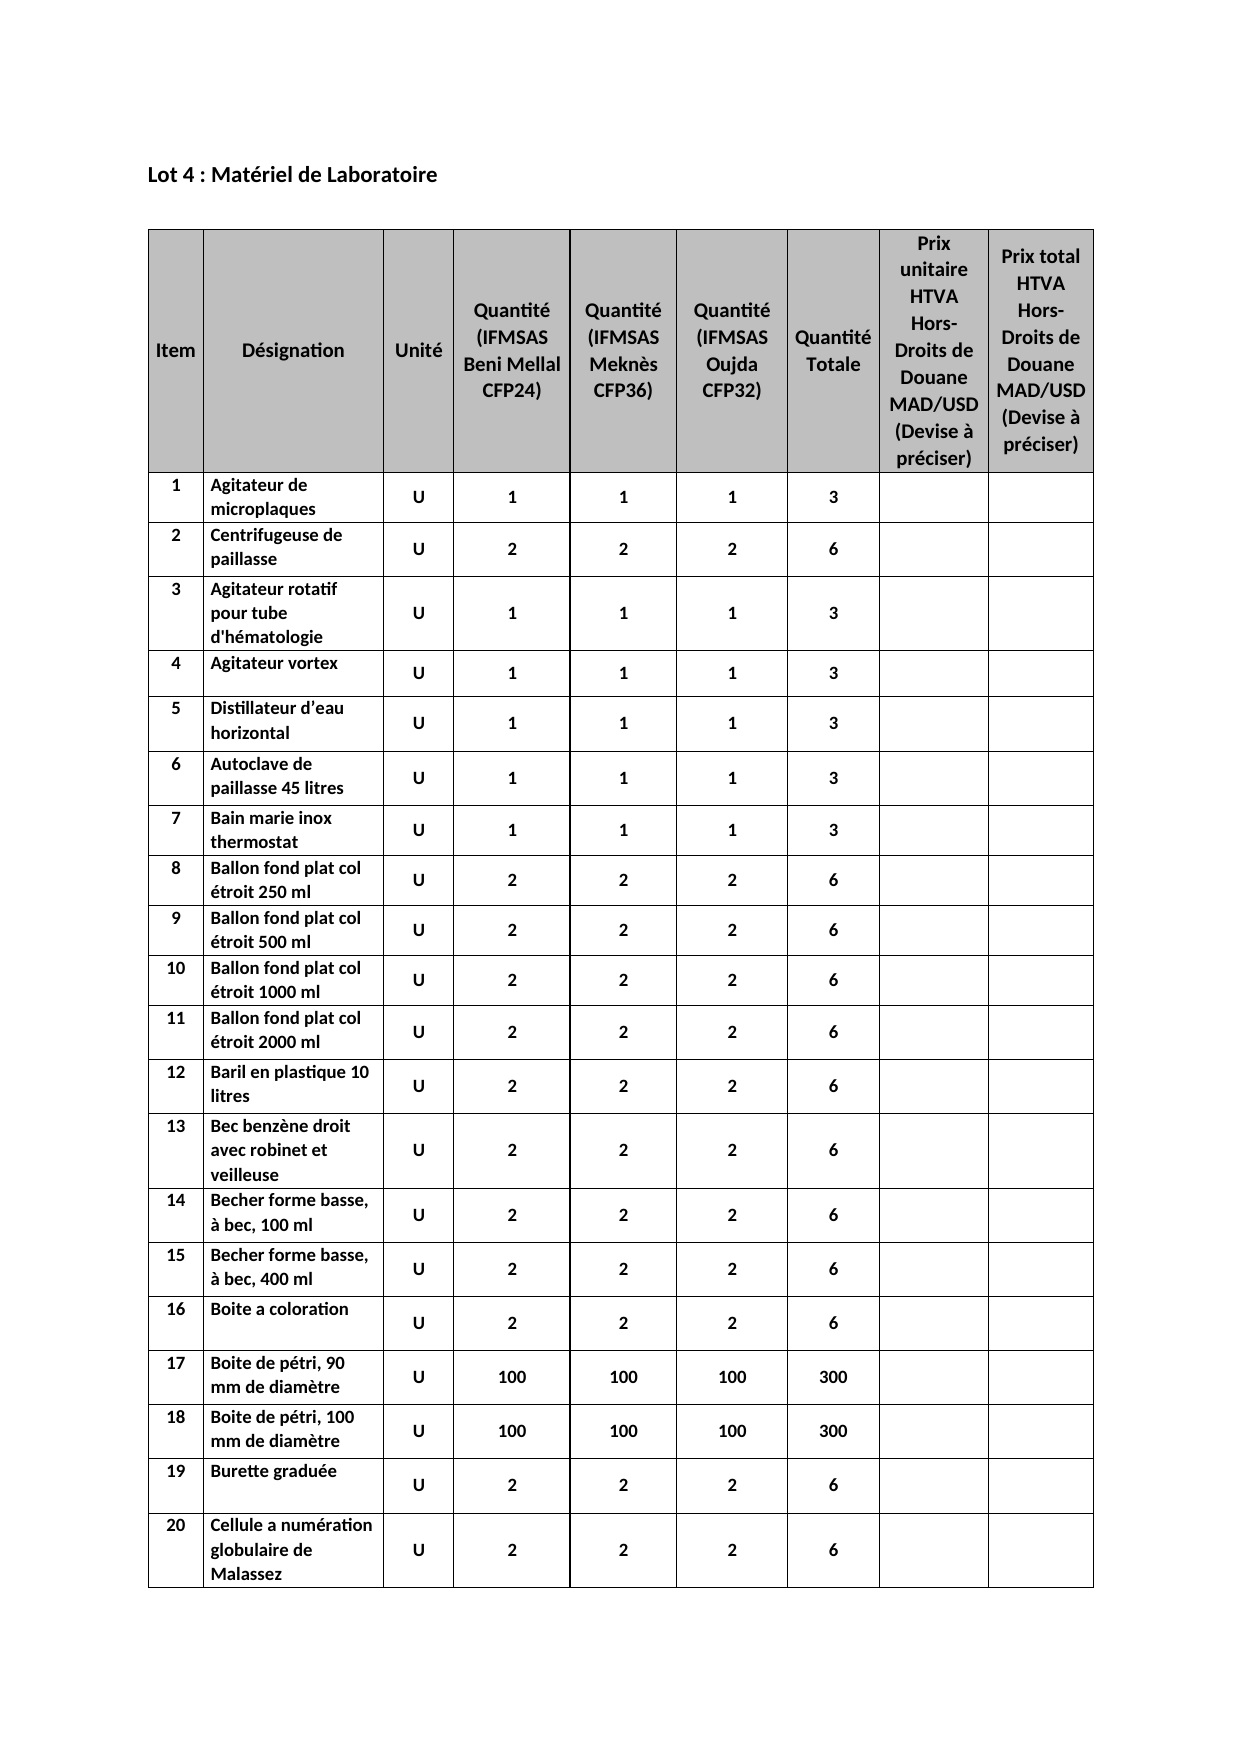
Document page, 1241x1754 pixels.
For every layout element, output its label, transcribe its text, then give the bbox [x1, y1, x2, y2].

table_cell 2 [454, 1514, 569, 1587]
table_cell 1 [677, 577, 787, 650]
table_cell 4 [149, 651, 203, 696]
table_cell 2 [571, 1189, 676, 1242]
table_cell [989, 752, 1093, 805]
table_cell 6 [788, 1243, 879, 1296]
table_cell [989, 1459, 1093, 1512]
table_cell 1 [454, 697, 569, 751]
table_cell 15 [149, 1243, 203, 1296]
table_cell 2 [454, 856, 569, 905]
table_cell 1 [454, 806, 569, 855]
table_cell 14 [149, 1189, 203, 1242]
table_cell U [384, 1006, 453, 1059]
table_cell 3 [788, 577, 879, 650]
table_cell [880, 1514, 988, 1587]
table_cell Baril en plastique 10 litres [204, 1060, 383, 1113]
table_cell [880, 1189, 988, 1242]
table_cell 2 [571, 1243, 676, 1296]
table_cell U [384, 1243, 453, 1296]
table_cell U [384, 697, 453, 751]
table_cell [880, 956, 988, 1005]
table_cell [880, 1006, 988, 1059]
table_cell 6 [788, 956, 879, 1005]
table_cell 1 [677, 806, 787, 855]
table_cell 100 [571, 1405, 676, 1458]
table_cell 6 [149, 752, 203, 805]
table_cell [880, 1243, 988, 1296]
table_cell 1 [454, 752, 569, 805]
table_cell U [384, 651, 453, 696]
table_cell 1 [677, 473, 787, 522]
table_cell [880, 1351, 988, 1404]
table_cell 1 [454, 577, 569, 650]
table_cell [880, 1060, 988, 1113]
table_cell Bec benzène droit avec robinet et veilleuse [204, 1114, 383, 1187]
table_cell 8 [149, 856, 203, 905]
table_cell 2 [454, 1297, 569, 1350]
table_cell 6 [788, 1514, 879, 1587]
table_cell 6 [788, 906, 879, 955]
table_cell 300 [788, 1405, 879, 1458]
table_cell 100 [454, 1351, 569, 1404]
table_cell 11 [149, 1006, 203, 1059]
table_cell 2 [677, 1114, 787, 1187]
table_cell 100 [677, 1351, 787, 1404]
table_cell 2 [677, 856, 787, 905]
table_cell U [384, 906, 453, 955]
table_cell 1 [571, 697, 676, 751]
table_header Unité [384, 230, 453, 472]
table_cell Becher forme basse, à bec, 400 ml [204, 1243, 383, 1296]
table_cell 2 [571, 523, 676, 576]
table_cell 2 [571, 1459, 676, 1512]
table_cell 2 [454, 1243, 569, 1296]
table_cell [989, 1114, 1093, 1187]
table_cell U [384, 1114, 453, 1187]
table_cell 2 [571, 856, 676, 905]
table_cell [880, 906, 988, 955]
table_cell [989, 577, 1093, 650]
table_cell [989, 806, 1093, 855]
table_cell 1 [571, 473, 676, 522]
table_cell 2 [454, 1459, 569, 1512]
table_header Quantité (IFMSAS Oujda CFP32) [677, 230, 787, 472]
table_cell Centrifugeuse de paillasse [204, 523, 383, 576]
table_cell 2 [571, 956, 676, 1005]
table_cell [989, 1189, 1093, 1242]
table_header Item [149, 230, 203, 472]
table_cell 10 [149, 956, 203, 1005]
table_cell 2 [677, 1243, 787, 1296]
table_cell 6 [788, 523, 879, 576]
table_cell 5 [149, 697, 203, 751]
table_cell 6 [788, 1459, 879, 1512]
table_cell 2 [571, 1060, 676, 1113]
table_cell 2 [571, 1006, 676, 1059]
table_cell 16 [149, 1297, 203, 1350]
table_cell U [384, 752, 453, 805]
table_header Prix total HTVA Hors-Droits de Douane MAD/USD (Devise à préciser) [989, 230, 1093, 472]
table_cell U [384, 956, 453, 1005]
table_cell [880, 577, 988, 650]
table_cell 3 [788, 473, 879, 522]
table_cell 300 [788, 1351, 879, 1404]
table_cell 1 [454, 651, 569, 696]
table_cell U [384, 523, 453, 576]
table_cell 2 [677, 1060, 787, 1113]
table_cell 2 [677, 1297, 787, 1350]
table_cell 9 [149, 906, 203, 955]
table_cell 6 [788, 1006, 879, 1059]
table_cell U [384, 1514, 453, 1587]
table_cell 2 [454, 1114, 569, 1187]
table_cell 2 [571, 1114, 676, 1187]
table_cell 3 [788, 697, 879, 751]
table_cell 2 [454, 1189, 569, 1242]
table_cell U [384, 1189, 453, 1242]
table_cell Ballon fond plat col étroit 1000 ml [204, 956, 383, 1005]
table_cell 6 [788, 1060, 879, 1113]
table_cell Boite de pétri, 90 mm de diamètre [204, 1351, 383, 1404]
table_cell [989, 1006, 1093, 1059]
table_cell 2 [149, 523, 203, 576]
table_cell [880, 1114, 988, 1187]
table_cell 6 [788, 1114, 879, 1187]
table_cell 20 [149, 1514, 203, 1587]
table_cell U [384, 473, 453, 522]
table_cell 100 [571, 1351, 676, 1404]
table_cell [880, 1405, 988, 1458]
table_cell [989, 1405, 1093, 1458]
table_cell [880, 1459, 988, 1512]
table_cell Ballon fond plat col étroit 2000 ml [204, 1006, 383, 1059]
table_cell 6 [788, 1297, 879, 1350]
table_cell U [384, 577, 453, 650]
table_cell 100 [677, 1405, 787, 1458]
table_cell Cellule a numération globulaire de Malassez [204, 1514, 383, 1587]
table_cell [880, 752, 988, 805]
table_cell [989, 1297, 1093, 1350]
table_cell 17 [149, 1351, 203, 1404]
table_cell 2 [571, 906, 676, 955]
table_cell 2 [454, 956, 569, 1005]
table_cell Agitateur de microplaques [204, 473, 383, 522]
table_cell 2 [677, 906, 787, 955]
table_cell Agitateur vortex [204, 651, 383, 696]
table_cell [989, 523, 1093, 576]
table_cell Autoclave de paillasse 45 litres [204, 752, 383, 805]
table_cell 13 [149, 1114, 203, 1187]
table_cell 2 [677, 1006, 787, 1059]
table_cell U [384, 1459, 453, 1512]
table_cell Agitateur rotatif pour tube d'hématologie [204, 577, 383, 650]
table_cell Burette graduée [204, 1459, 383, 1512]
table_cell [989, 956, 1093, 1005]
table_header Désignation [204, 230, 383, 472]
table_cell 2 [677, 1459, 787, 1512]
table_cell 19 [149, 1459, 203, 1512]
table_cell U [384, 1060, 453, 1113]
table_cell U [384, 1297, 453, 1350]
table_cell [989, 856, 1093, 905]
table_cell 3 [788, 651, 879, 696]
table_cell [989, 1351, 1093, 1404]
table_cell [989, 1514, 1093, 1587]
table_cell [880, 1297, 988, 1350]
table_cell [989, 1060, 1093, 1113]
table_cell Ballon fond plat col étroit 500 ml [204, 906, 383, 955]
table_cell 3 [788, 806, 879, 855]
table_cell [989, 651, 1093, 696]
table_cell 1 [454, 473, 569, 522]
table_cell U [384, 856, 453, 905]
table_cell 2 [677, 1514, 787, 1587]
table_cell [880, 856, 988, 905]
table_cell 18 [149, 1405, 203, 1458]
table_cell 3 [788, 752, 879, 805]
table_cell Bain marie inox thermostat [204, 806, 383, 855]
table_cell [989, 697, 1093, 751]
table_cell 6 [788, 1189, 879, 1242]
table_cell 12 [149, 1060, 203, 1113]
table_cell 1 [571, 651, 676, 696]
table_cell Becher forme basse, à bec, 100 ml [204, 1189, 383, 1242]
table_cell 2 [677, 1189, 787, 1242]
table_cell Distillateur d’eau horizontal [204, 697, 383, 751]
table_cell 2 [454, 1006, 569, 1059]
table_cell 3 [149, 577, 203, 650]
table_cell 2 [454, 1060, 569, 1113]
table_cell 2 [454, 523, 569, 576]
table_cell 2 [454, 906, 569, 955]
table_header Quantité (IFMSAS Beni Mellal CFP24) [454, 230, 569, 472]
table_cell 1 [571, 806, 676, 855]
table_cell [880, 697, 988, 751]
table_cell 1 [571, 752, 676, 805]
table_cell 1 [677, 651, 787, 696]
table_cell [989, 1243, 1093, 1296]
table_cell [880, 473, 988, 522]
table_cell [880, 523, 988, 576]
table_cell 2 [677, 956, 787, 1005]
table_cell 1 [677, 752, 787, 805]
table_cell 7 [149, 806, 203, 855]
table_cell 1 [149, 473, 203, 522]
table_cell Ballon fond plat col étroit 250 ml [204, 856, 383, 905]
table_cell 1 [571, 577, 676, 650]
table_cell [880, 651, 988, 696]
table_cell 2 [571, 1297, 676, 1350]
table_header Quantité Totale [788, 230, 879, 472]
table_cell Boite a coloration [204, 1297, 383, 1350]
table_cell 2 [677, 523, 787, 576]
text Lot 4 : Matériel de Laboratoire [148, 160, 1092, 188]
table_header Quantité (IFMSAS Meknès CFP36) [571, 230, 676, 472]
table_cell U [384, 1405, 453, 1458]
table_cell U [384, 806, 453, 855]
table_cell 2 [571, 1514, 676, 1587]
table_cell 100 [454, 1405, 569, 1458]
table_cell [989, 906, 1093, 955]
table_header Prix unitaire HTVA Hors-Droits de Douane MAD/USD (Devise à préciser) [880, 230, 988, 472]
table_cell 6 [788, 856, 879, 905]
table_cell U [384, 1351, 453, 1404]
table_cell 1 [677, 697, 787, 751]
table_cell [880, 806, 988, 855]
table_cell [989, 473, 1093, 522]
table_cell Boite de pétri, 100 mm de diamètre [204, 1405, 383, 1458]
